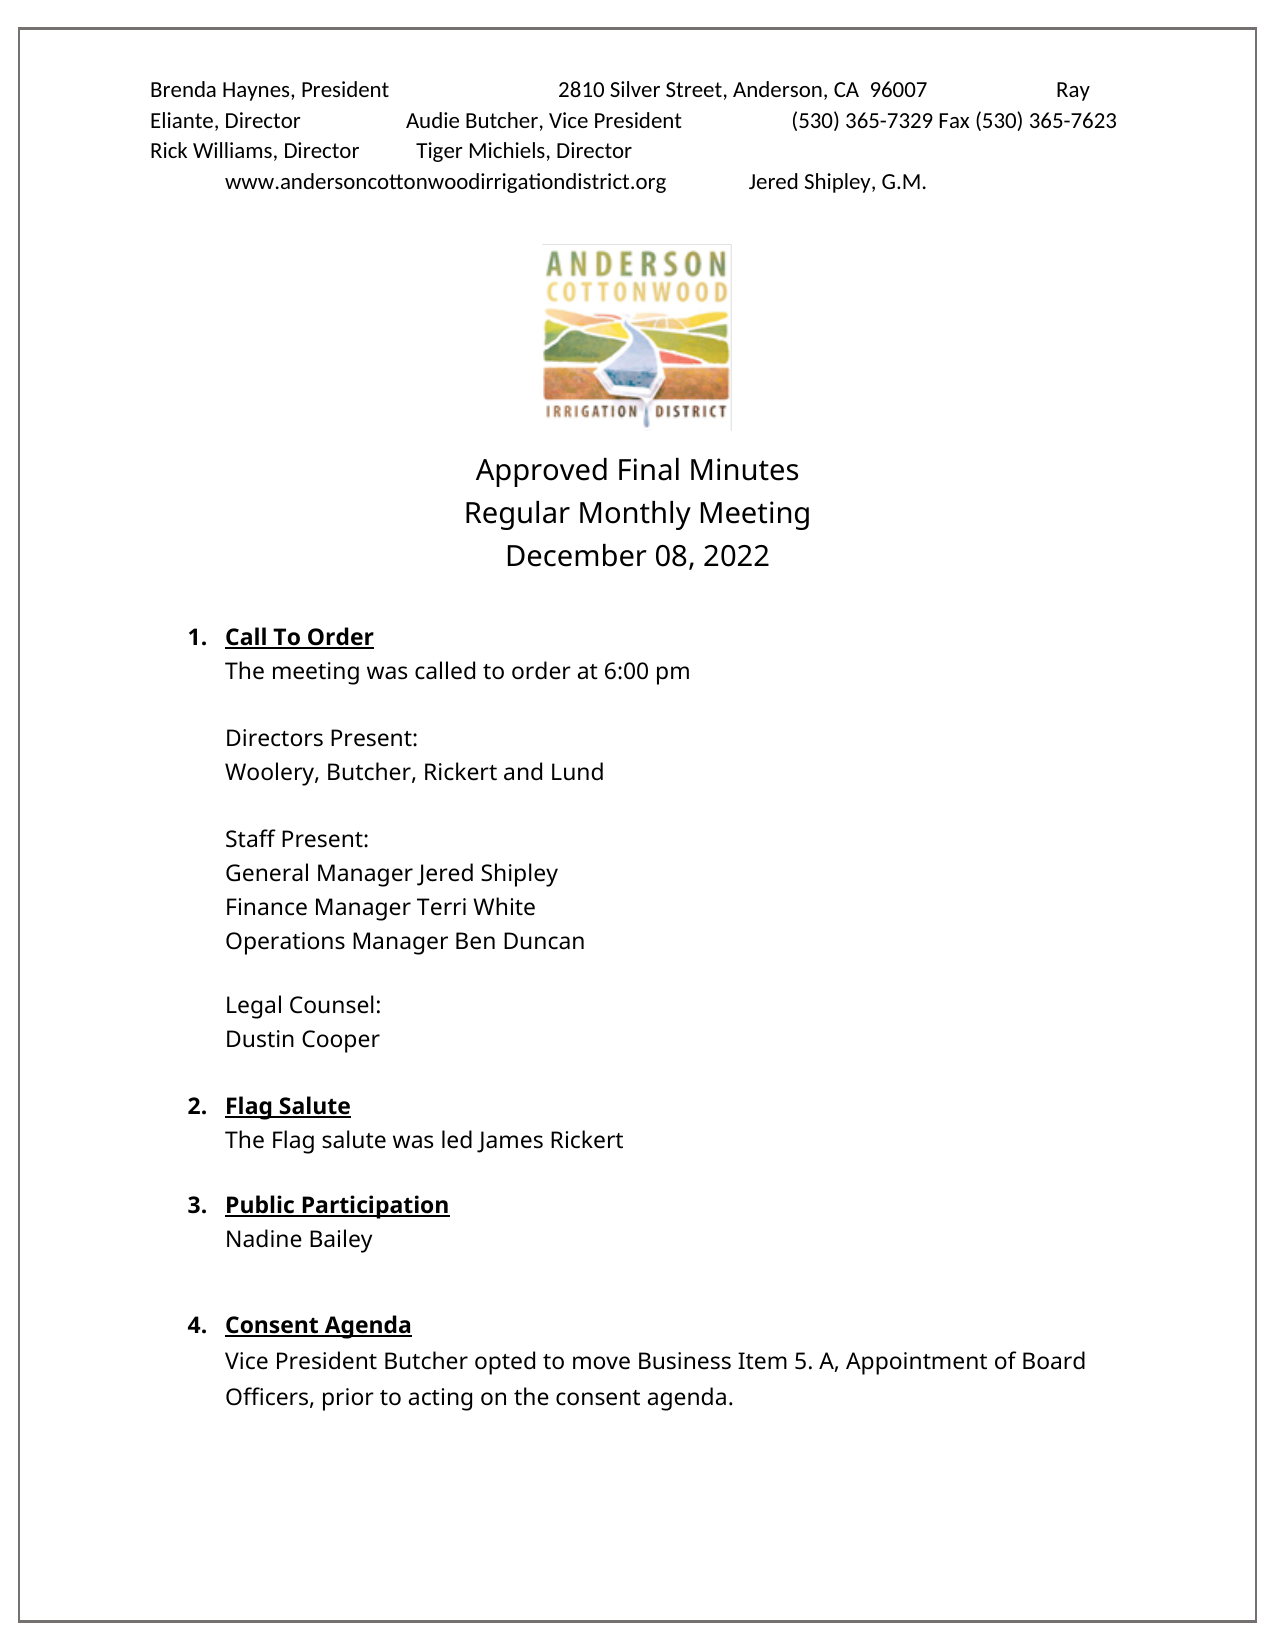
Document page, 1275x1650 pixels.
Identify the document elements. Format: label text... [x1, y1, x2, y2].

list Flag Salute [187, 1090, 1125, 1121]
text Regular Monthly Meeting [150, 492, 1125, 532]
list Public Participation [187, 1189, 1125, 1220]
list Dustin Cooper [225, 1023, 1125, 1054]
text Approved Final Minutes [150, 449, 1125, 489]
list Legal Counsel: [225, 989, 1125, 1020]
list Directors Present: [225, 722, 1125, 753]
list Vice President Butcher opted to move Business Item 5. A, Appointment of Board Officers, prior to acting on the consent agenda. [225, 1345, 1125, 1412]
list General Manager Jered Shipley [225, 857, 1125, 888]
list Woolery, Butcher, Rickert and Lund [225, 756, 1125, 787]
list Staff Present: [225, 823, 1125, 854]
text December 08, 2022 [150, 535, 1125, 575]
list Call To Order [187, 621, 1125, 652]
list Consent Agenda [187, 1309, 1125, 1340]
list The meeting was called to order at 6:00 pm [225, 654, 1125, 686]
picture [542, 243, 733, 431]
list Nadine Bailey [225, 1223, 1125, 1254]
list Operations Manager Ben Duncan [225, 924, 1125, 956]
list Finance Manager Terri White [225, 891, 1125, 922]
list The Flag salute was led James Rickert [225, 1124, 1125, 1155]
